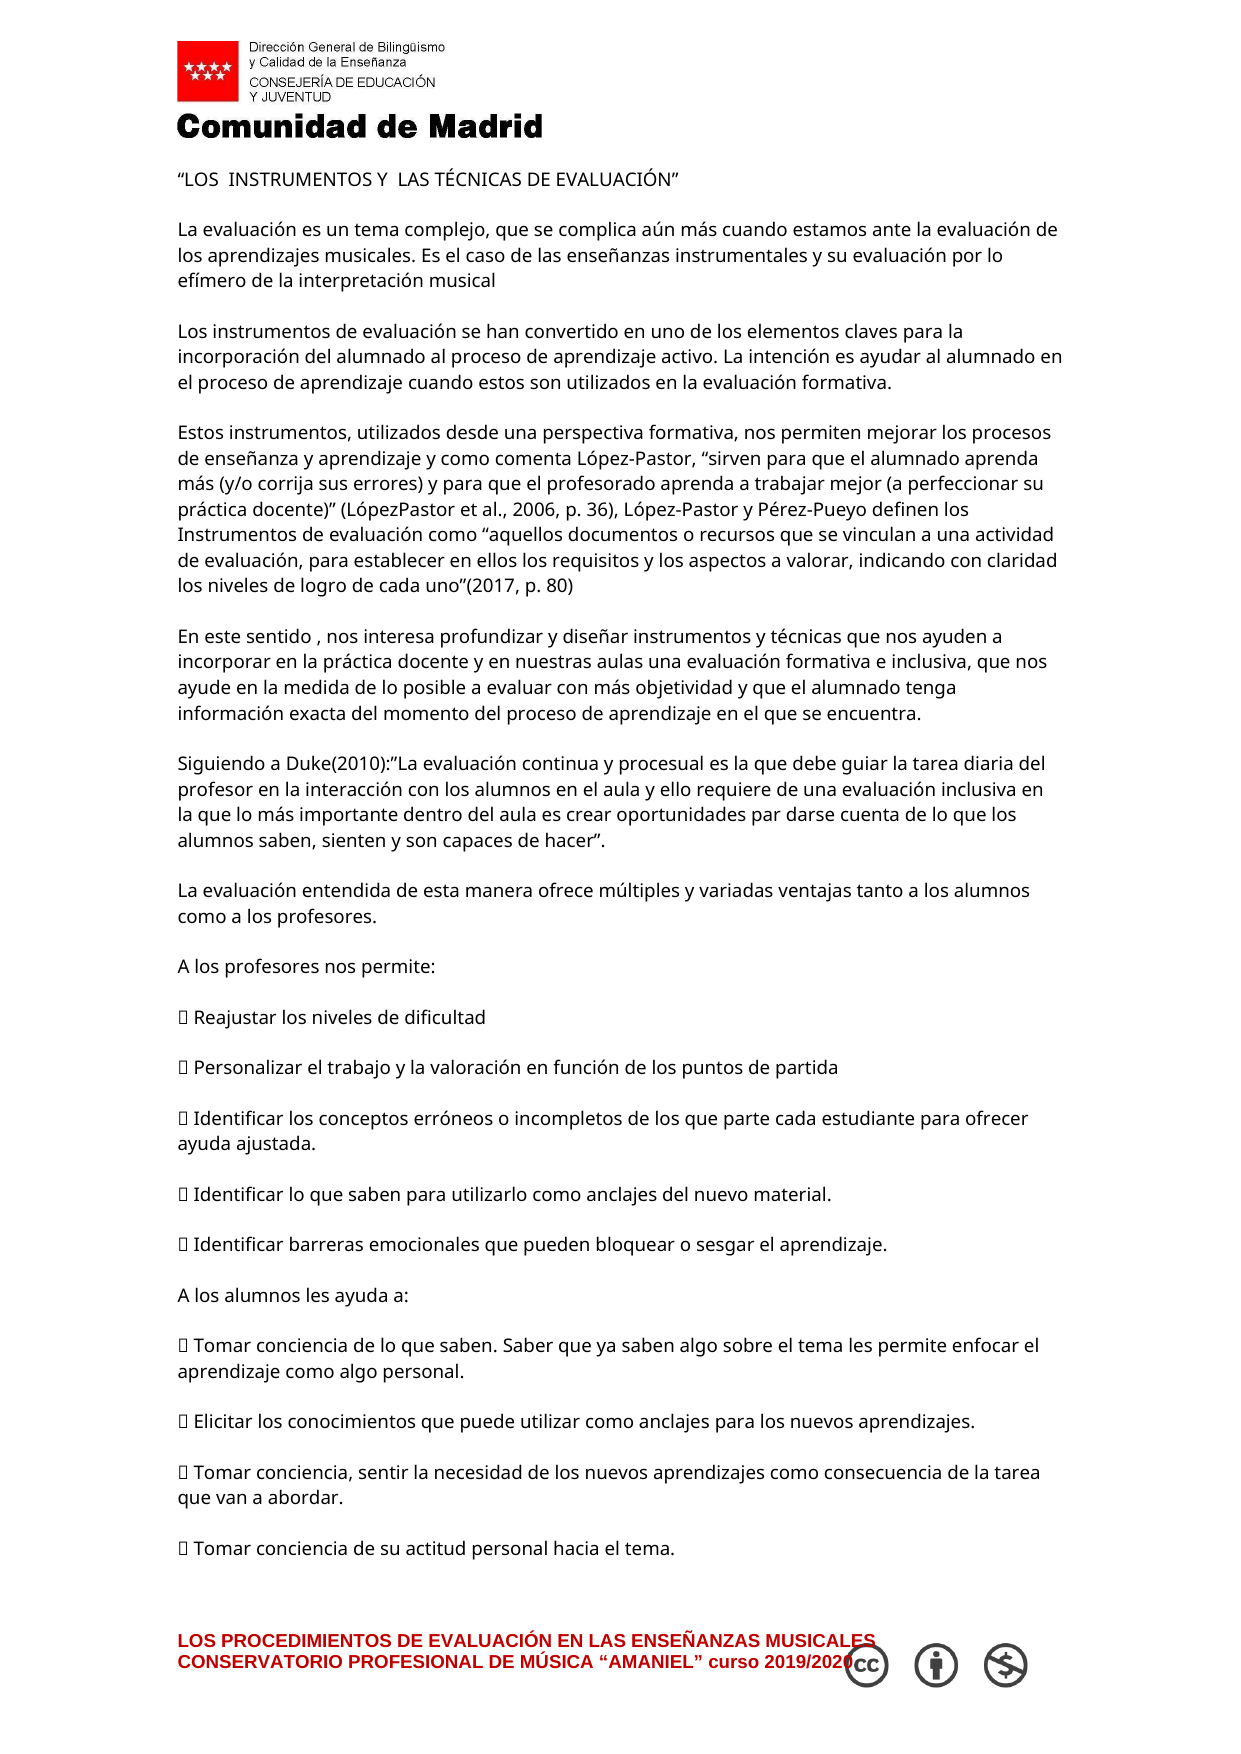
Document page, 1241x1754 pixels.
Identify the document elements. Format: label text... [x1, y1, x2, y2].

text  Tomar conciencia, sentir la necesidad de los nuevos aprendizajes como consecuencia de la tarea que van a abordar. [177, 1459, 1063, 1510]
text  Tomar conciencia de su actitud personal hacia el tema. [177, 1535, 1063, 1561]
text  Personalizar el trabajo y la valoración en función de los puntos de partida [177, 1054, 1063, 1080]
text La evaluación es un tema complejo, que se complica aún más cuando estamos ante la evaluación de los aprendizajes musicales. Es el caso de las enseñanzas instrumentales y su evaluación por lo efímero de la interpretación musical [177, 216, 1063, 293]
text  Identificar los conceptos erróneos o incompletos de los que parte cada estudiante para ofrecer ayuda ajustada. [177, 1105, 1063, 1156]
text  Elicitar los conocimientos que puede utilizar como anclajes para los nuevos aprendizajes. [177, 1409, 1063, 1434]
text  Tomar conciencia de lo que saben. Saber que ya saben algo sobre el tema les permite enfocar el aprendizaje como algo personal. [177, 1333, 1063, 1384]
text A los alumnos les ayuda a: [177, 1282, 1063, 1308]
text Siguiendo a Duke(2010):”La evaluación continua y procesual es la que debe guiar la tarea diaria del profesor en la interacción con los alumnos en el aula y ello requiere de una evaluación inclusiva en la que lo más importante dentro del aula es crear oportunidades par darse cuenta de lo que los alumnos saben, sienten y son capaces de hacer”. [177, 750, 1063, 852]
picture [812, 1657, 818, 1665]
picture [177, 41, 542, 138]
picture [812, 1629, 1063, 1701]
text A los profesores nos permite: [177, 953, 1063, 979]
text “LOS INSTRUMENTOS Y LAS TÉCNICAS DE EVALUACIÓN” [177, 166, 1063, 191]
text Estos instrumentos, utilizados desde una perspectiva formativa, nos permiten mejorar los procesos de enseñanza y aprendizaje y como comenta López-Pastor, “sirven para que el alumnado aprenda más (y/o corrija sus errores) y para que el profesorado aprenda a trabajar mejor (a perfeccionar su práctica docente)” (LópezPastor et al., 2006, p. 36), López-Pastor y Pérez-Pueyo definen los Instrumentos de evaluación como “aquellos documentos o recursos que se vinculan a una actividad de evaluación, para establecer en ellos los requisitos y los aspectos a valorar, indicando con claridad los niveles de logro de cada uno”(2017, p. 80) [177, 419, 1063, 598]
text  Reajustar los niveles de dificultad [177, 1004, 1063, 1029]
text La evaluación entendida de esta manera ofrece múltiples y variadas ventajas tanto a los alumnos como a los profesores. [177, 877, 1063, 928]
text En este sentido , nos interesa profundizar y diseñar instrumentos y técnicas que nos ayuden a incorporar en la práctica docente y en nuestras aulas una evaluación formativa e inclusiva, que nos ayude en la medida de lo posible a evaluar con más objetividad y que el alumnado tenga información exacta del momento del proceso de aprendizaje en el que se encuentra. [177, 623, 1063, 725]
text Los instrumentos de evaluación se han convertido en uno de los elementos claves para la incorporación del alumnado al proceso de aprendizaje activo. La intención es ayudar al alumnado en el proceso de aprendizaje cuando estos son utilizados en la evaluación formativa. [177, 318, 1063, 394]
text  Identificar lo que saben para utilizarlo como anclajes del nuevo material. [177, 1181, 1063, 1207]
text  Identificar barreras emocionales que pueden bloquear o sesgar el aprendizaje. [177, 1232, 1063, 1257]
